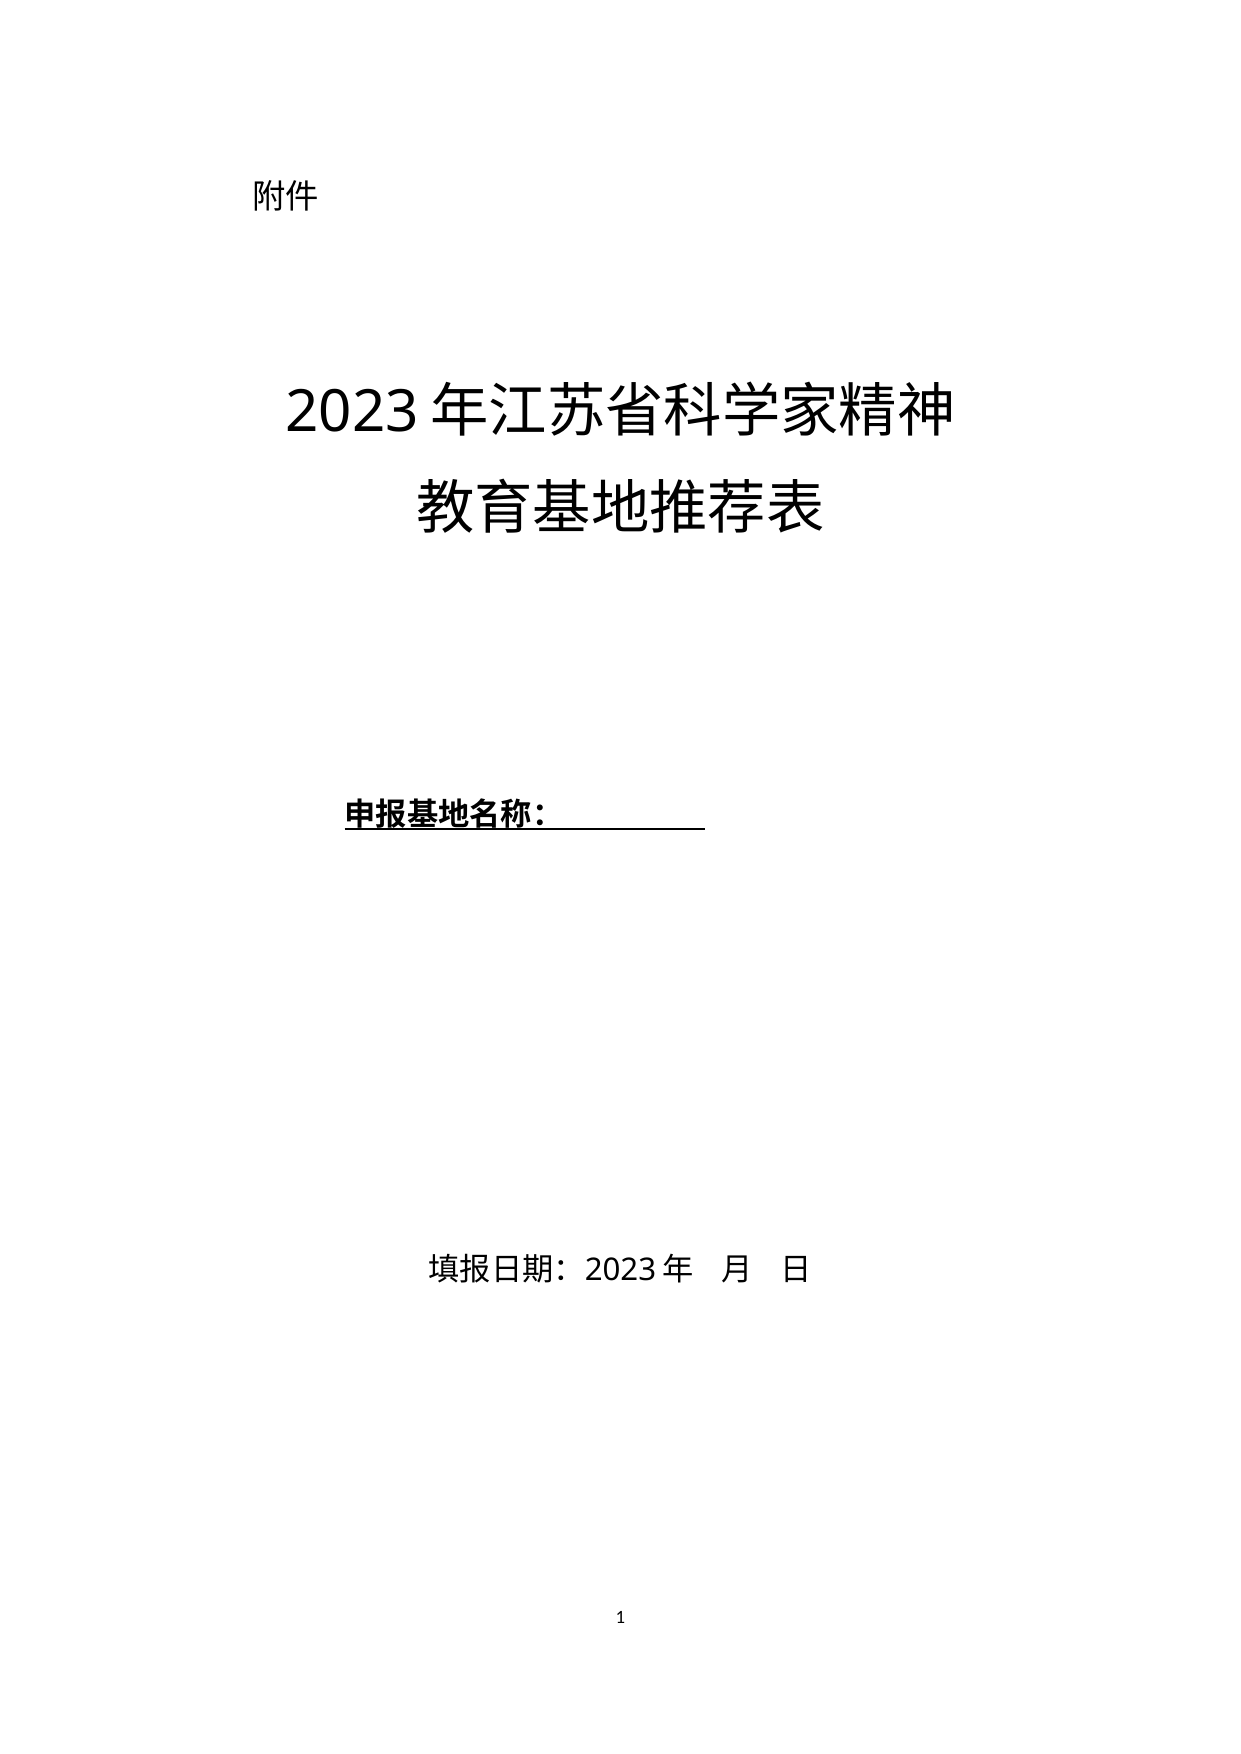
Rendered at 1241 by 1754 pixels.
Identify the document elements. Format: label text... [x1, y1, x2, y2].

text 填报日期：2023年 月 日 [187, 1234, 1053, 1299]
text 申报基地名称： [187, 779, 1053, 844]
text 2023年江苏省科学家精神 [187, 357, 1053, 454]
text 教育基地推荐表 [187, 454, 1053, 552]
text 附件 [187, 162, 1053, 227]
